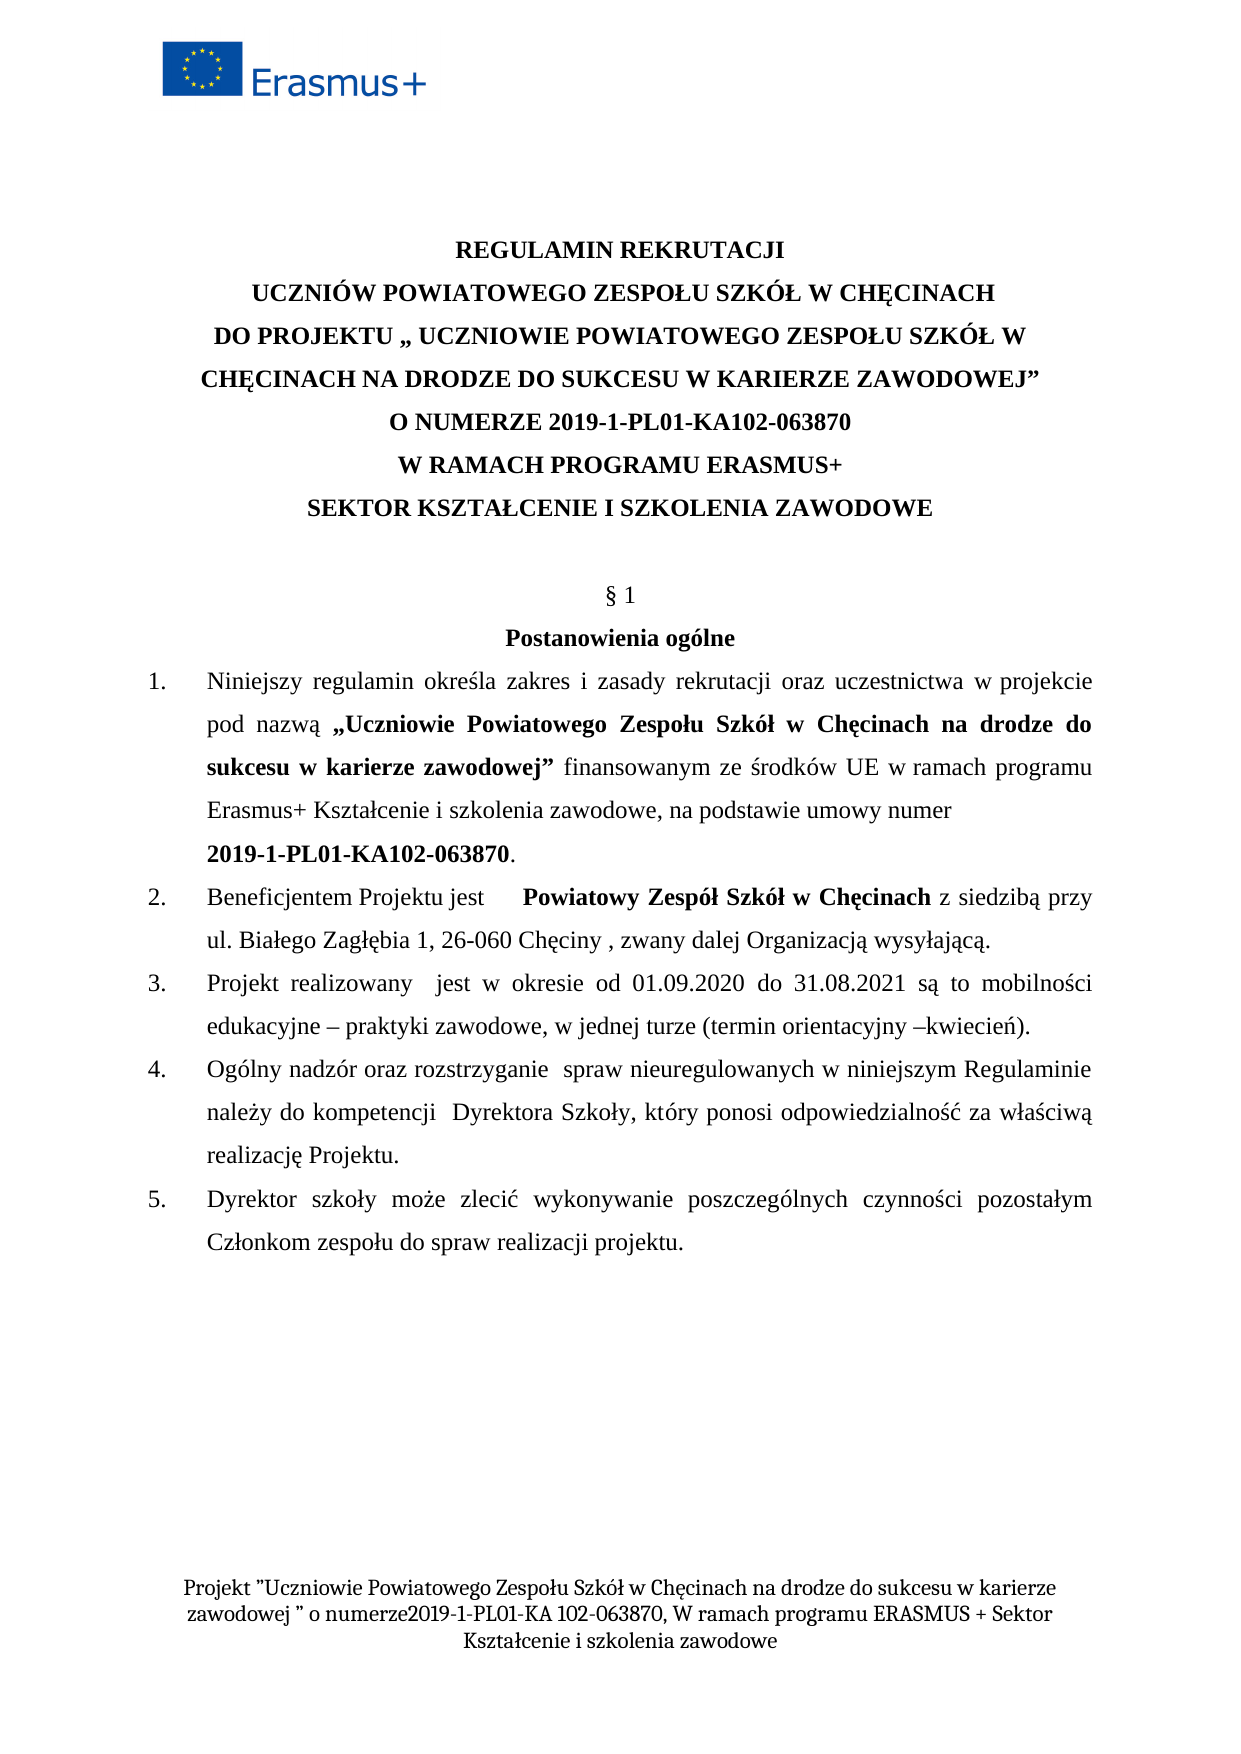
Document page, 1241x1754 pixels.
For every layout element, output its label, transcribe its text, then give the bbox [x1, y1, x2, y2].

list Ogólny nadzór oraz rozstrzyganie spraw nieuregulowanych w niniejszym Regulaminie należy do kompetencji Dyrektora Szkoły, który ponosi odpowiedzialność za właściwą realizację Projektu. [148, 1054, 1093, 1169]
list Niniejszy regulamin określa zakres i zasady rekrutacji oraz uczestnictwa w projekcie pod nazwą „Uczniowie Powiatowego Zespołu Szkół w Chęcinach na drodze do sukcesu w karierze zawodowej” finansowanym ze środków UE w ramach programu Erasmus+ Kształcenie i szkolenia zawodowe, na podstawie umowy numer [148, 666, 1093, 824]
list Beneficjentem Projektu jest Powiatowy Zespół Szkół w Chęcinach z siedzibą przy ul. Białego Zagłębia 1, 26-060 Chęciny , zwany dalej Organizacją wysyłającą. [148, 882, 1093, 954]
text UCZNIÓW POWIATOWEGO ZESPOŁU SZKÓŁ W CHĘCINACH [148, 278, 1093, 307]
text SEKTOR KSZTAŁCENIE I SZKOLENIA ZAWODOWE [148, 493, 1093, 522]
text Postanowienia ogólne [148, 623, 1093, 652]
picture [147, 27, 441, 111]
text REGULAMIN REKRUTACJI [148, 235, 1093, 263]
list Projekt realizowany jest w okresie od 01.09.2020 do 31.08.2021 są to mobilności edukacyjne – praktyki zawodowe, w jednej turze (termin orientacyjny –kwiecień). [148, 968, 1093, 1040]
text DO PROJEKTU „ UCZNIOWIE POWIATOWEGO ZESPOŁU SZKÓŁ W CHĘCINACH NA DRODZE DO SUKCESU W KARIERZE ZAWODOWEJ” [148, 321, 1093, 393]
list 2019-1-PL01-KA102-063870. [207, 839, 1093, 867]
text O NUMERZE 2019-1-PL01-KA102-063870 [148, 407, 1093, 436]
text W RAMACH PROGRAMU ERASMUS+ [148, 450, 1093, 479]
list Dyrektor szkoły może zlecić wykonywanie poszczególnych czynności pozostałym Członkom zespołu do spraw realizacji projektu. [148, 1184, 1093, 1256]
text § 1 [148, 580, 1093, 609]
